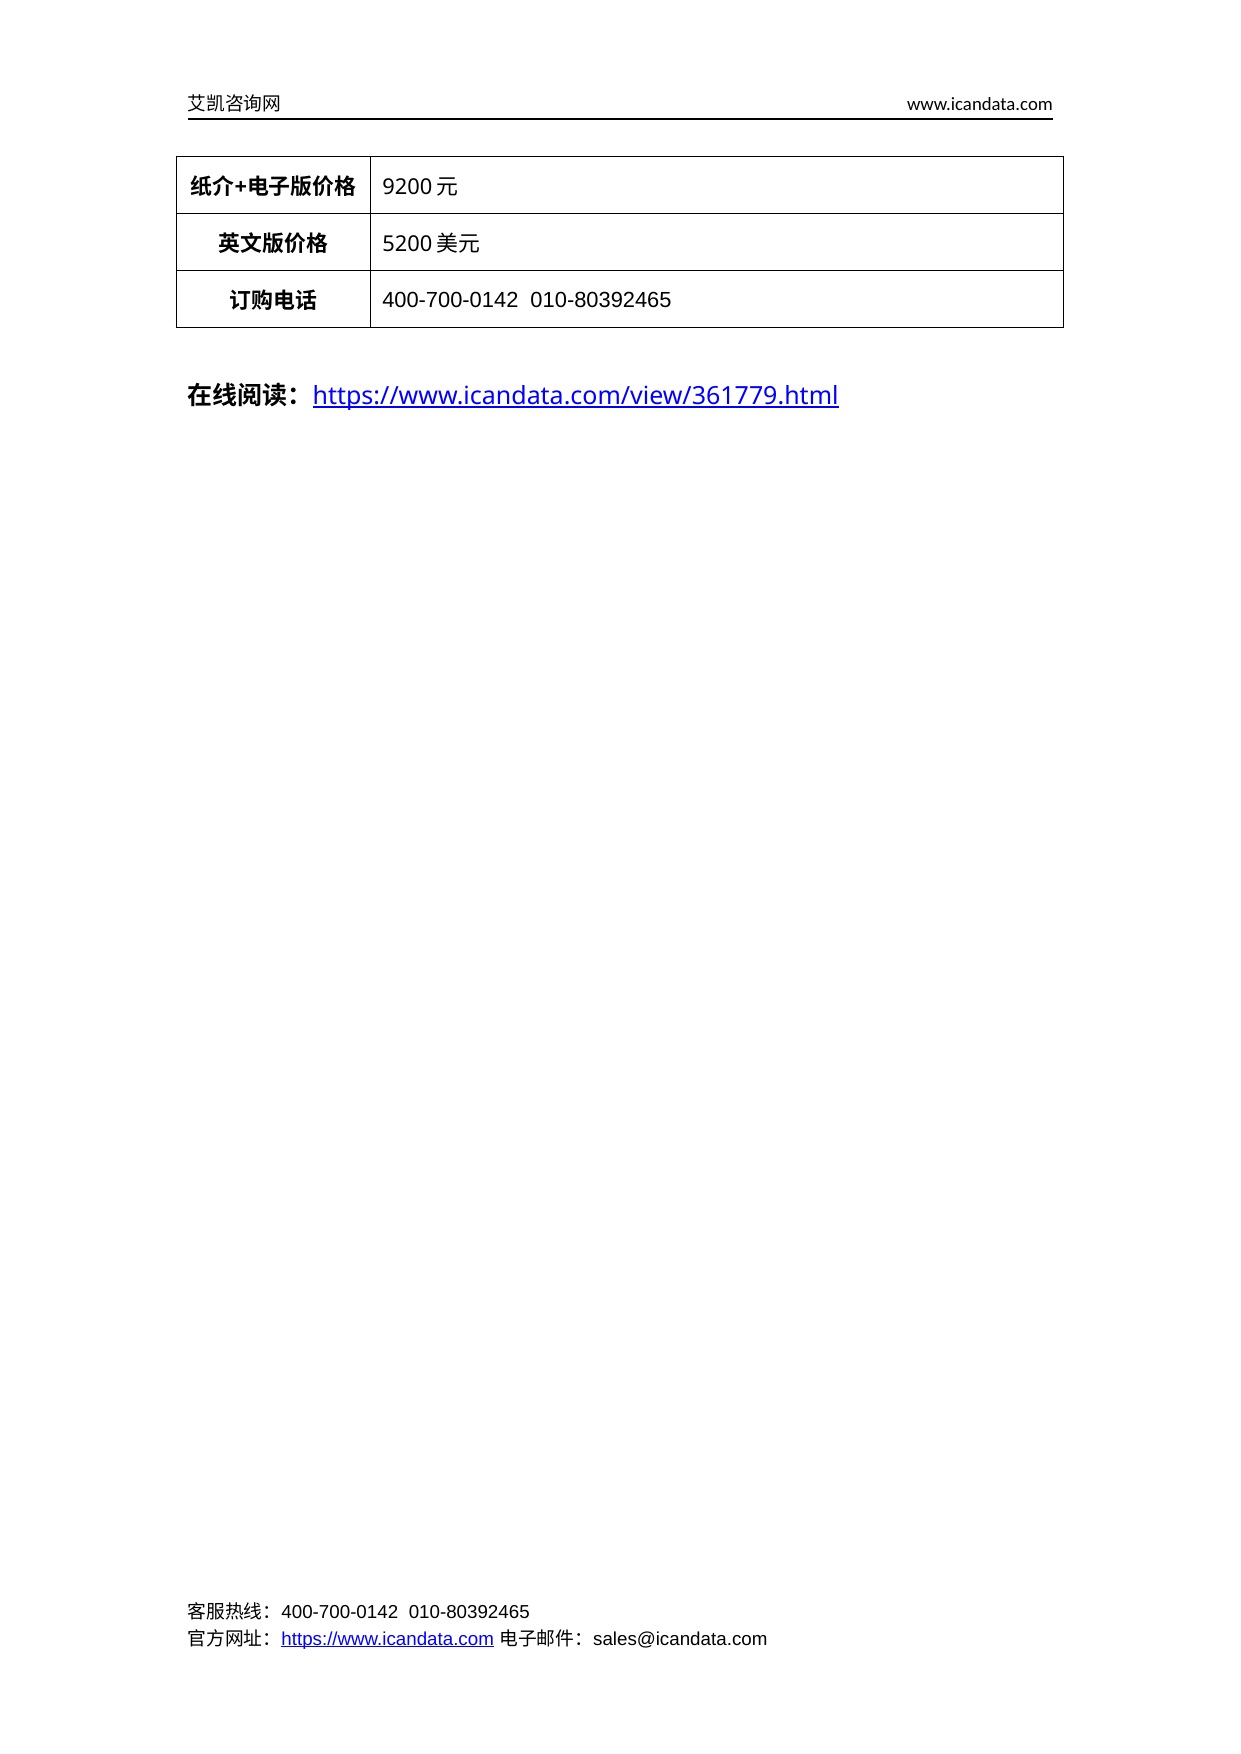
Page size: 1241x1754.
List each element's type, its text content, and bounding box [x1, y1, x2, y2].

table_cell 纸介+电子版价格 [177, 157, 370, 213]
table_cell 英文版价格 [177, 214, 370, 270]
table_cell 5200美元 [371, 214, 1063, 270]
table_cell 400-700-0142 010-80392465 [371, 271, 1063, 327]
text 在线阅读：https://www.icandata.com/view/361779.html [187, 361, 1053, 426]
table_cell 订购电话 [177, 271, 370, 327]
table_cell 9200元 [371, 157, 1063, 213]
